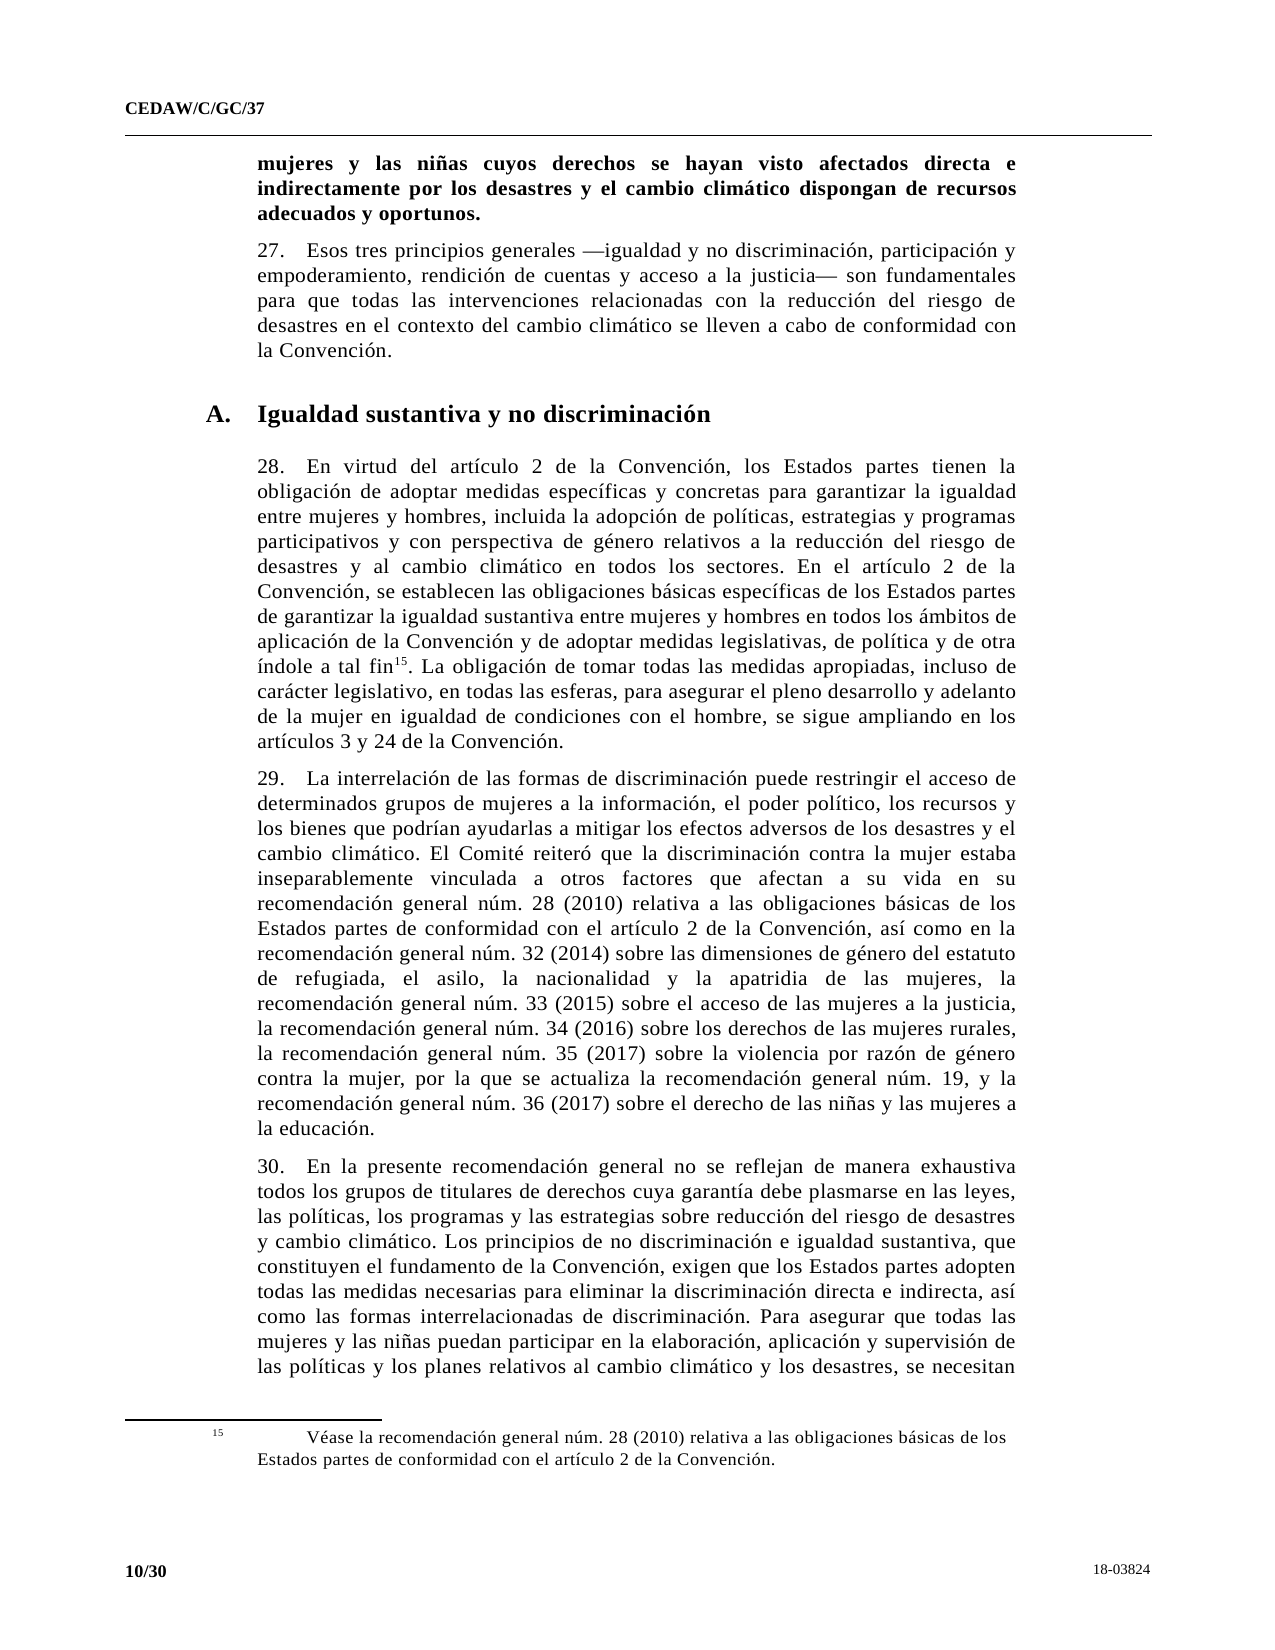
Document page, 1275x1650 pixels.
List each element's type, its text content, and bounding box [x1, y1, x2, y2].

list En virtud del artículo 2 de la Convención, los Estados partes tienen la obligación de adoptar medidas específicas y concretas para garantizar la igualdad entre mujeres y hombres, incluida la adopción de políticas, estrategias y programas participativos y con perspectiva de género relativos a la reducción del riesgo de desastres y al cambio climático en todos los sectores. En el artículo 2 de la Convención, se establecen las obligaciones básicas específicas de los Estados partes de garantizar la igualdad sustantiva entre mujeres y hombres en todos los ámbitos de aplicación de la Convención y de adoptar medidas legislativas, de política y de otra índole a tal fin. La obligación de tomar todas las medidas apropiadas, incluso de carácter legislativo, en todas las esferas, para asegurar el pleno desarrollo y adelanto de la mujer en igualdad de condiciones con el hombre, se sigue ampliando en los artículos 3 y 24 de la Convención. [257, 453, 1018, 753]
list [257, 1153, 1018, 1378]
list Esos tres principios generales —igualdad y no discriminación, participación y empoderamiento, rendición de cuentas y acceso a la justicia— son fundamentales para que todas las intervenciones relacionadas con la reducción del riesgo de desastres en el contexto del cambio climático se lleven a cabo de conformidad con la Convención. [257, 237, 1018, 362]
text A. Igualdad sustantiva y no discriminación [125, 400, 1150, 428]
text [257, 150, 1018, 225]
list La interrelación de las formas de discriminación puede restringir el acceso de determinados grupos de mujeres a la información, el poder político, los recursos y los bienes que podrían ayudarlas a mitigar los efectos adversos de los desastres y el cambio climático. El Comité reiteró que la discriminación contra la mujer estaba inseparablemente vinculada a otros factores que afectan a su vida en su recomendación general núm. 28 (2010) relativa a las obligaciones básicas de los Estados partes de conformidad con el artículo 2 de la Convención, así como en la recomendación general núm. 32 (2014) sobre las dimensiones de género del estatuto de refugiada, el asilo, la nacionalidad y la apatridia de las mujeres, la recomendación general núm. 33 (2015) sobre el acceso de las mujeres a la justicia, la recomendación general núm. 34 (2016) sobre los derechos de las mujeres rurales, la recomendación general núm. 35 (2017) sobre la violencia por razón de género contra la mujer, por la que se actualiza la recomendación general núm. 19, y la recomendación general núm. 36 (2017) sobre el derecho de las niñas y las mujeres a la educación. [257, 766, 1018, 1141]
